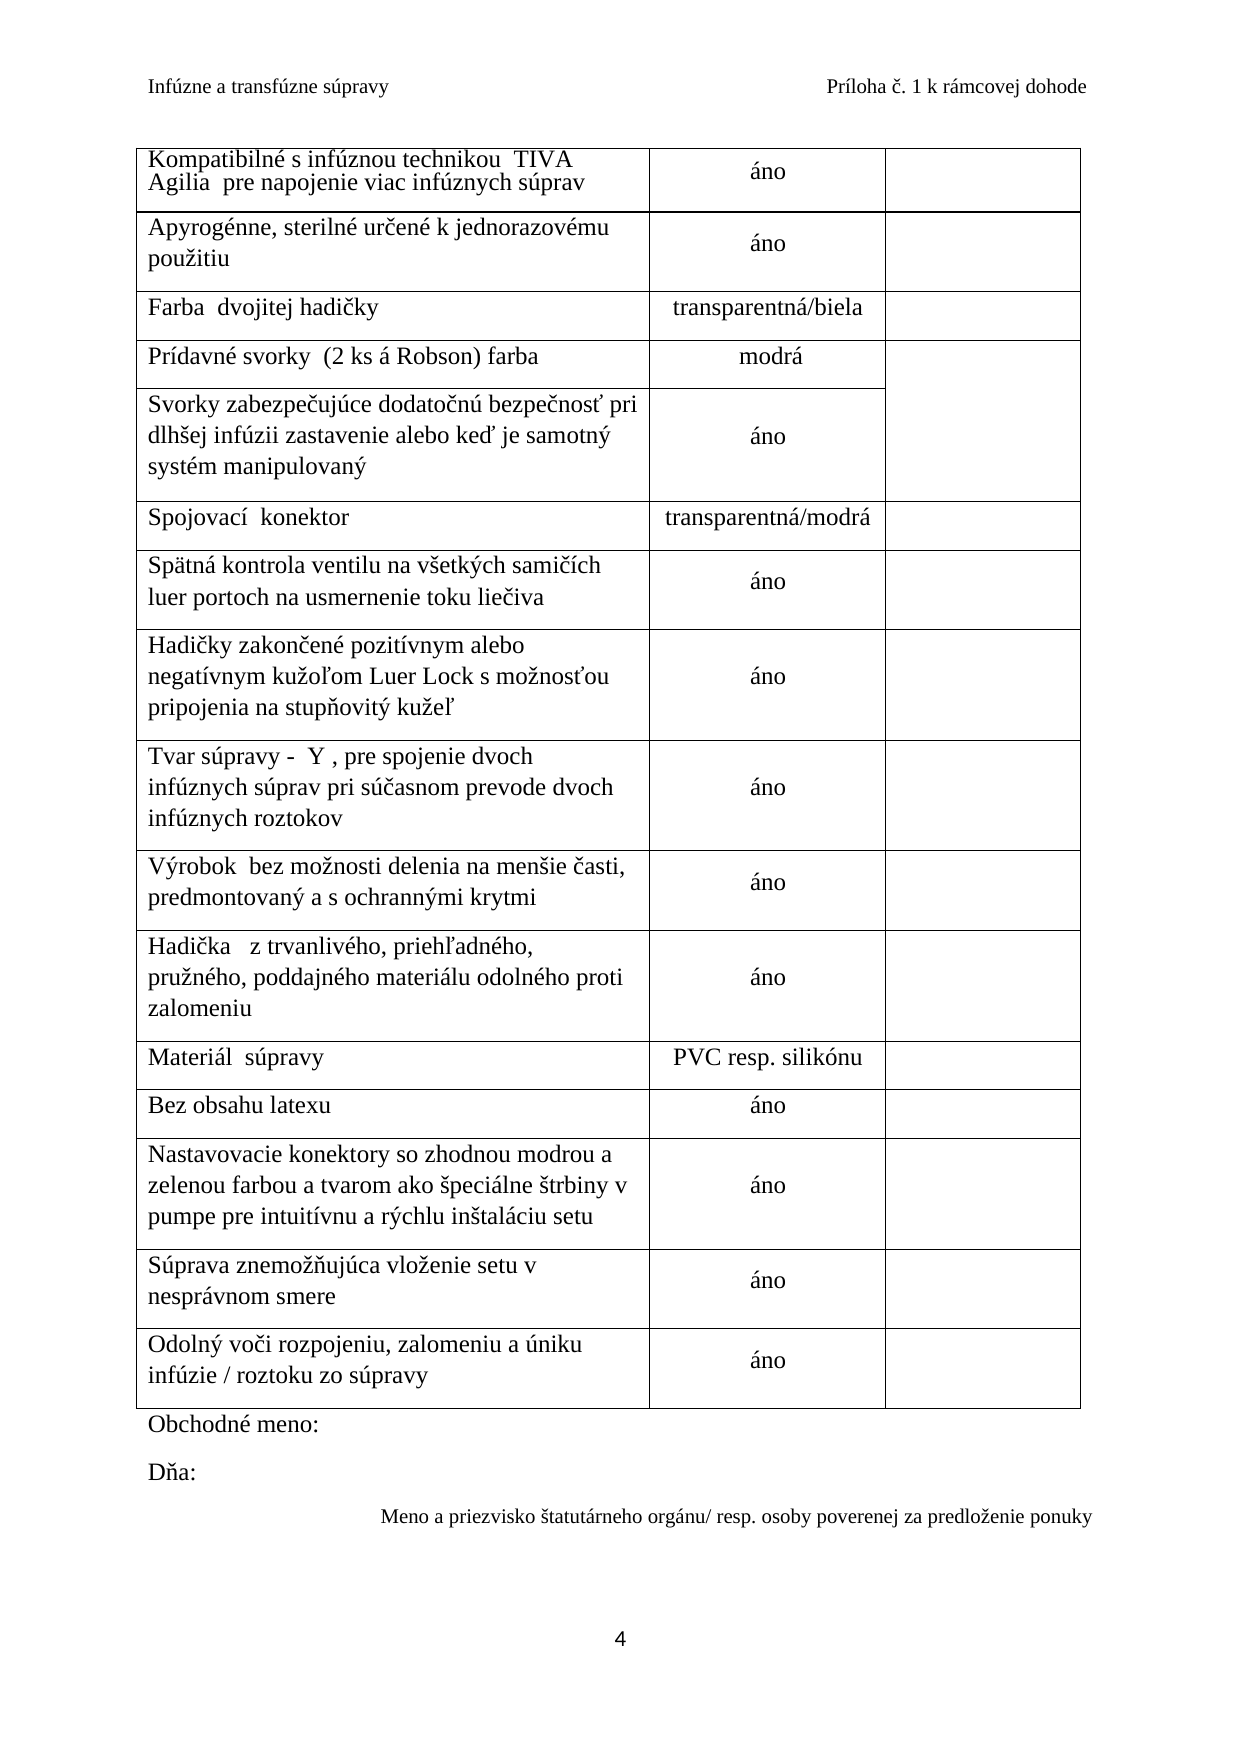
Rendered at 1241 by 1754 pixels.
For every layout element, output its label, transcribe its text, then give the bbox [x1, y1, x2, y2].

table_cell [886, 741, 1080, 850]
table_cell Apyrogénne, sterilné určené k jednorazovému použitiu [137, 213, 649, 291]
table_cell Materiál súpravy [137, 1042, 649, 1089]
table_cell áno [650, 213, 885, 291]
text Dňa: [148, 1457, 1093, 1485]
table_cell [886, 551, 1080, 629]
table_cell áno [650, 389, 885, 501]
table_cell Kompatibilné s infúznou technikou TIVA Agilia pre napojenie viac infúznych súprav [137, 149, 649, 211]
table_cell Nastavovacie konektory so zhodnou modrou a zelenou farbou a tvarom ako špeciálne štrbiny v pumpe pre intuitívnu a rýchlu inštaláciu setu [137, 1139, 649, 1249]
table_cell áno [650, 149, 885, 211]
table_cell transparentná/modrá [650, 502, 885, 549]
table_cell [886, 1042, 1080, 1089]
text Meno a priezvisko štatutárneho orgánu/ resp. osoby poverenej za predloženie ponuky [148, 1504, 1093, 1528]
table_cell áno [650, 1250, 885, 1328]
table_cell Prídavné svorky (2 ks á Robson) farba [137, 341, 649, 388]
table_cell Hadičky zakončené pozitívnym alebo negatívnym kužoľom Luer Lock s možnosťou pripojenia na stupňovitý kužeľ [137, 630, 649, 740]
table_cell [886, 149, 1080, 211]
table_cell áno [650, 1139, 885, 1249]
table_cell Spätná kontrola ventilu na všetkých samičích luer portoch na usmernenie toku liečiva [137, 551, 649, 629]
table_cell Odolný voči rozpojeniu, zalomeniu a úniku infúzie / roztoku zo súpravy [137, 1329, 649, 1408]
table_cell Bez obsahu latexu [137, 1090, 649, 1138]
table_cell [886, 1250, 1080, 1328]
table_cell [886, 1090, 1080, 1138]
table_cell [886, 851, 1080, 930]
table_cell Hadička z trvanlivého, priehľadného, pružného, poddajného materiálu odolného proti zalomeniu [137, 931, 649, 1041]
table_cell Farba dvojitej hadičky [137, 292, 649, 340]
text Obchodné meno: [148, 1409, 1093, 1438]
table_cell Tvar súpravy - Y , pre spojenie dvoch infúznych súprav pri súčasnom prevode dvoch infúznych roztokov [137, 741, 649, 850]
table_cell modrá [650, 341, 885, 388]
table_cell [886, 502, 1080, 549]
table_cell [886, 630, 1080, 740]
table_cell [886, 341, 1080, 501]
table_cell Svorky zabezpečujúce dodatočnú bezpečnosť pri dlhšej infúzii zastavenie alebo keď je samotný systém manipulovaný [137, 389, 649, 501]
table_cell [886, 931, 1080, 1041]
table_cell [886, 1139, 1080, 1249]
table_cell Spojovací konektor [137, 502, 649, 549]
table_cell [886, 1329, 1080, 1408]
table_cell áno [650, 741, 885, 850]
table_cell Výrobok bez možnosti delenia na menšie časti, predmontovaný a s ochrannými krytmi [137, 851, 649, 930]
table_cell [886, 292, 1080, 340]
table_cell áno [650, 851, 885, 930]
table_cell áno [650, 630, 885, 740]
table_cell áno [650, 931, 885, 1041]
table_cell PVC resp. silikónu [650, 1042, 885, 1089]
table_cell [886, 213, 1080, 291]
table_cell áno [650, 1329, 885, 1408]
table_cell transparentná/biela [650, 292, 885, 340]
table_cell Súprava znemožňujúca vloženie setu v nesprávnom smere [137, 1250, 649, 1328]
table_cell áno [650, 551, 885, 629]
table_cell áno [650, 1090, 885, 1138]
